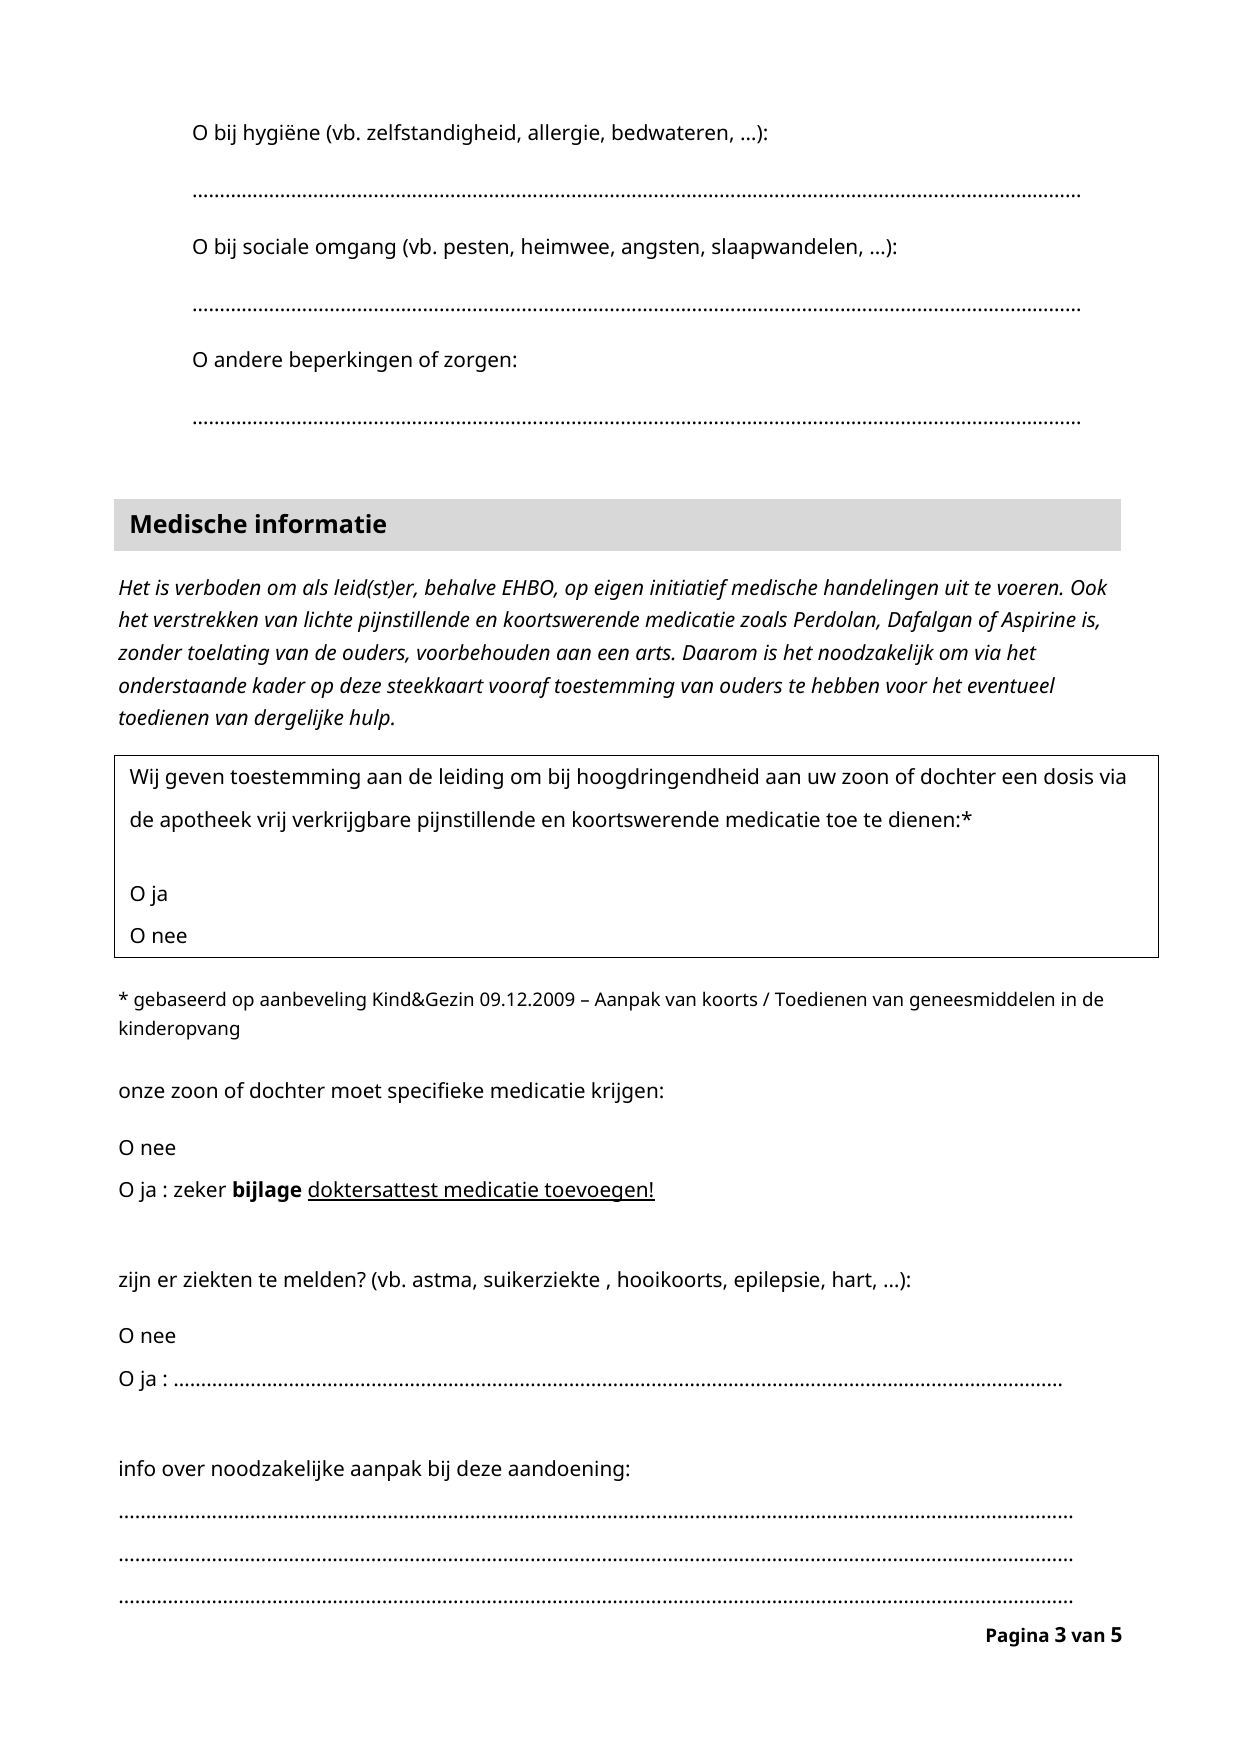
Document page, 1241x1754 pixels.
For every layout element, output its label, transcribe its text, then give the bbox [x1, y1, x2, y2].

text onze zoon of dochter moet specifieke medicatie krijgen: [118, 1076, 1122, 1104]
text O nee [118, 1133, 1122, 1161]
text O ja : zeker bijlage doktersattest medicatie toevoegen! [118, 1175, 1122, 1204]
text O bij hygiëne (vb. zelfstandigheid, allergie, bedwateren, …): [192, 118, 1122, 147]
text ………………………………………………………………………………………………………………………………………………………… [118, 1496, 1122, 1525]
text O nee [118, 1322, 1122, 1350]
text ………………………………………………………………………………………………………………………………………………………… [118, 1539, 1122, 1567]
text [192, 175, 1122, 203]
text zijn er ziekten te melden? (vb. astma, suikerziekte , hooikoorts, epilepsie, hart, …): [118, 1265, 1122, 1293]
text O bij sociale omgang (vb. pesten, heimwee, angsten, slaapwandelen, …): [192, 232, 1122, 260]
text Het is verboden om als leid(st)er, behalve EHBO, op eigen initiatief medische handelingen uit te voeren. Ook het verstrekken van lichte pijnstillende en koortswerende medicatie zoals Perdolan, Dafalgan of Aspirine is, zonder toelating van de ouders, voorbehouden aan een arts. Daarom is het noodzakelijk om via het onderstaande kader op deze steekkaart vooraf toestemming van ouders te hebben voor het eventueel toedienen van dergelijke hulp. [118, 573, 1122, 732]
text info over noodzakelijke aanpak bij deze aandoening: [118, 1454, 1122, 1482]
text ……………………………………………………………………………………………………………………………………………… [192, 402, 1122, 431]
text O andere beperkingen of zorgen: [192, 346, 1122, 374]
text * gebaseerd op aanbeveling Kind&Gezin 09.12.2009 – Aanpak van koorts / Toedienen van geneesmiddelen in de kinderopvang [118, 986, 1122, 1041]
text ………………………………………………………………………………………………………………………………………………………… [118, 1582, 1122, 1610]
text ……………………………………………………………………………………………………………………………………………… [192, 289, 1122, 317]
text O ja : ……………………………………………………………………………………………………………………………………………… [118, 1364, 1122, 1393]
